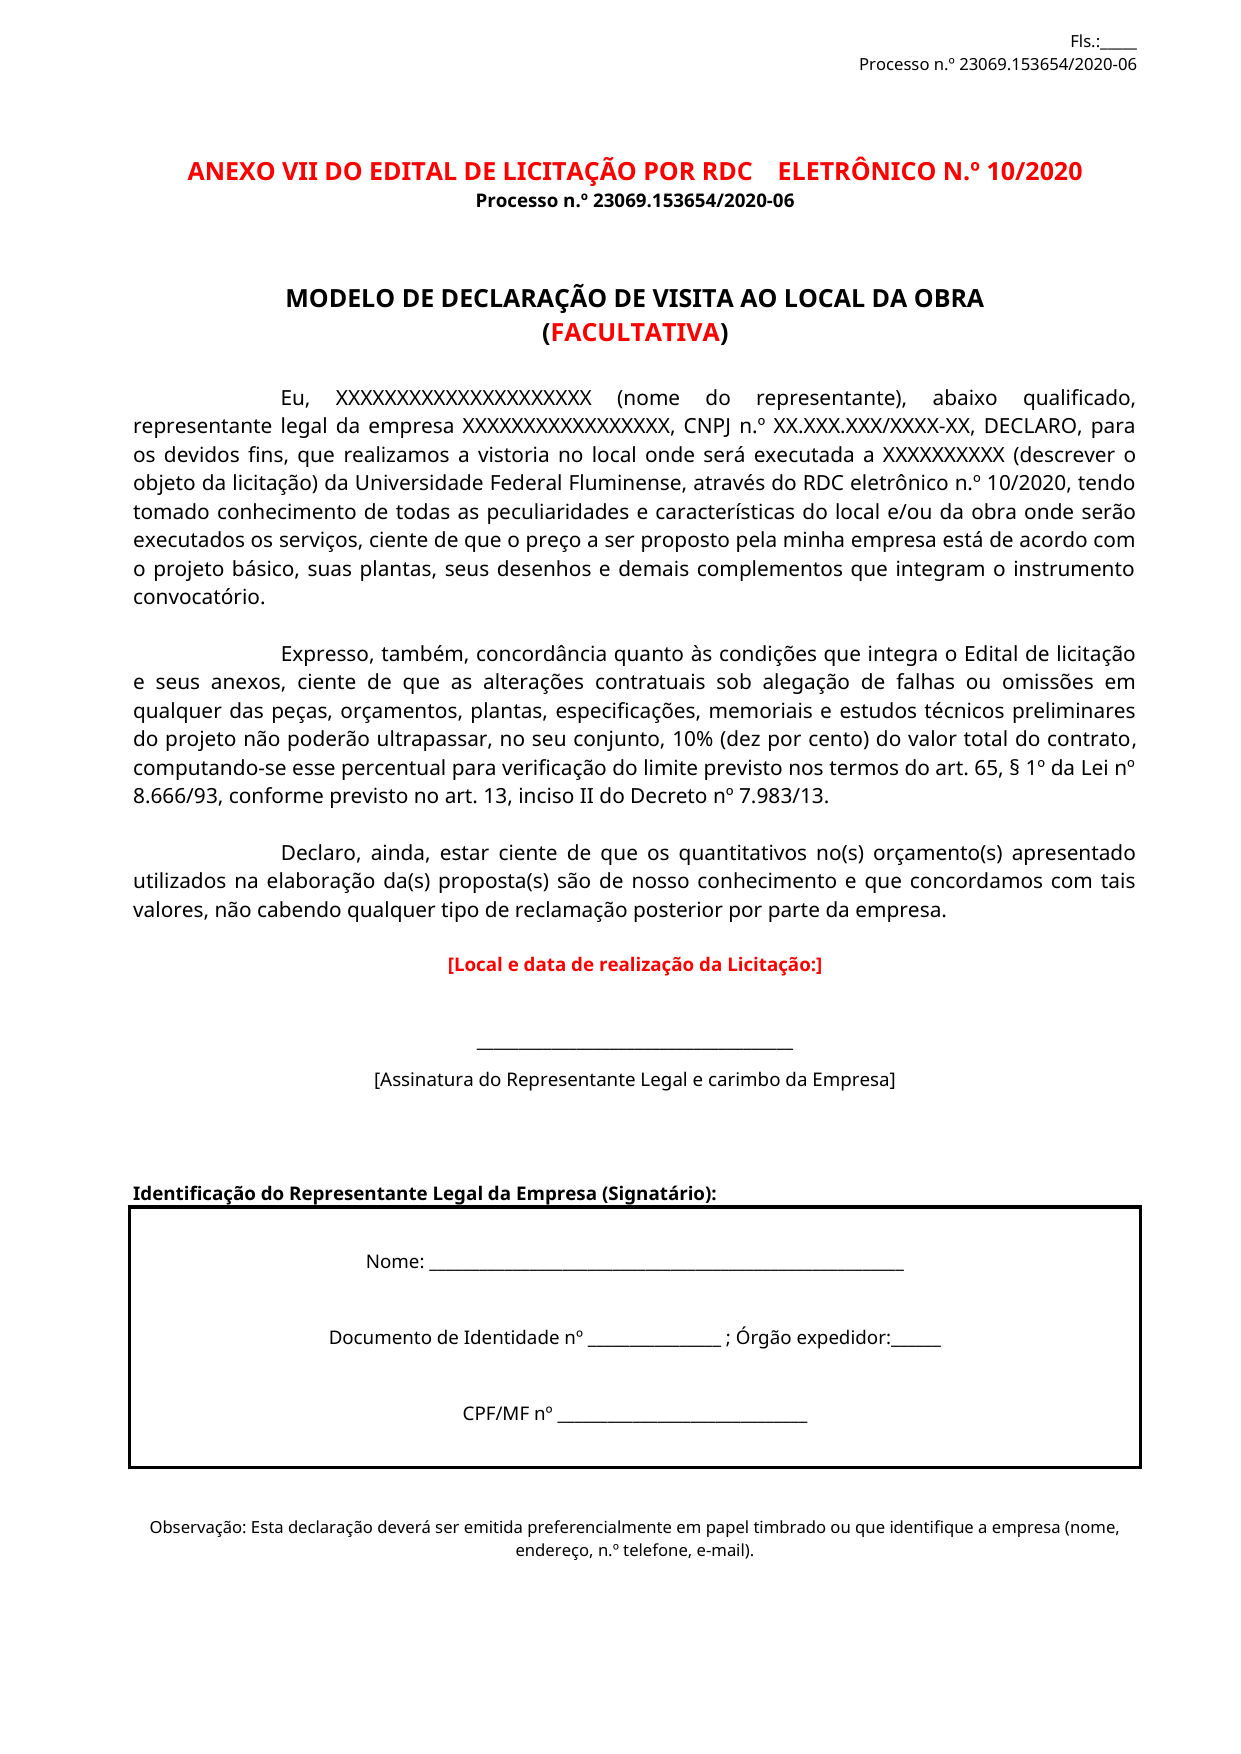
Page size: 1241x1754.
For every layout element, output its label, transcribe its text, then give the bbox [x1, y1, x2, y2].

text Eu, XXXXXXXXXXXXXXXXXXXXX (nome do representante), abaixo qualificado, representante legal da empresa XXXXXXXXXXXXXXXXX, CNPJ n.º XX.XXX.XXX/XXXX-XX, DECLARO, para os devidos fins, que realizamos a vistoria no local onde será executada a XXXXXXXXXX (descrever o objeto da licitação) da Universidade Federal Fluminense, através do RDC eletrônico n.º 10/2020, tendo tomado conhecimento de todas as peculiaridades e características do local e/ou da obra onde serão executados os serviços, ciente de que o preço a ser proposto pela minha empresa está de acordo com o projeto básico, suas plantas, seus desenhos e demais complementos que integram o instrumento convocatório. [133, 383, 1137, 611]
text Documento de Identidade nº ________________ ; Órgão expedidor:______ [131, 1319, 1139, 1350]
text MODELO DE DECLARAÇÃO DE VISITA AO LOCAL DA OBRA [133, 281, 1137, 315]
text ______________________________________ [133, 1028, 1137, 1053]
text [Assinatura do Representante Legal e carimbo da Empresa] [133, 1066, 1137, 1091]
text Nome: _________________________________________________________ [131, 1243, 1139, 1274]
text ANEXO VII DO EDITAL DE LICITAÇÃO POR RDC ELETRÔNICO N.º 10/2020 [133, 153, 1137, 187]
text CPF/MF nº ______________________________ [131, 1396, 1139, 1426]
text [Local e data de realização da Licitação:] [133, 952, 1137, 977]
text Expresso, também, concordância quanto às condições que integra o Edital de licitação e seus anexos, ciente de que as alterações contratuais sob alegação de falhas ou omissões em qualquer das peças, orçamentos, plantas, especificações, memoriais e estudos técnicos preliminares do projeto não poderão ultrapassar, no seu conjunto, 10% (dez por cento) do valor total do contrato, computando-se esse percentual para verificação do limite previsto nos termos do art. 65, § 1º da Lei nº 8.666/93, conforme previsto no art. 13, inciso II do Decreto nº 7.983/13. [133, 639, 1137, 809]
text Declaro, ainda, estar ciente de que os quantitativos no(s) orçamento(s) apresentado utilizados na elaboração da(s) proposta(s) são de nosso conhecimento e que concordamos com tais valores, não cabendo qualquer tipo de reclamação posterior por parte da empresa. [133, 838, 1137, 923]
text Identificação do Representante Legal da Empresa (Signatário): [133, 1180, 1137, 1205]
text (FACULTATIVA) [133, 315, 1137, 349]
text Processo n.º 23069.153654/2020-06 [133, 187, 1137, 213]
text Observação: Esta declaração deverá ser emitida preferencialmente em papel timbrado ou que identifique a empresa (nome, endereço, n.º telefone, e-mail). [133, 1516, 1137, 1561]
